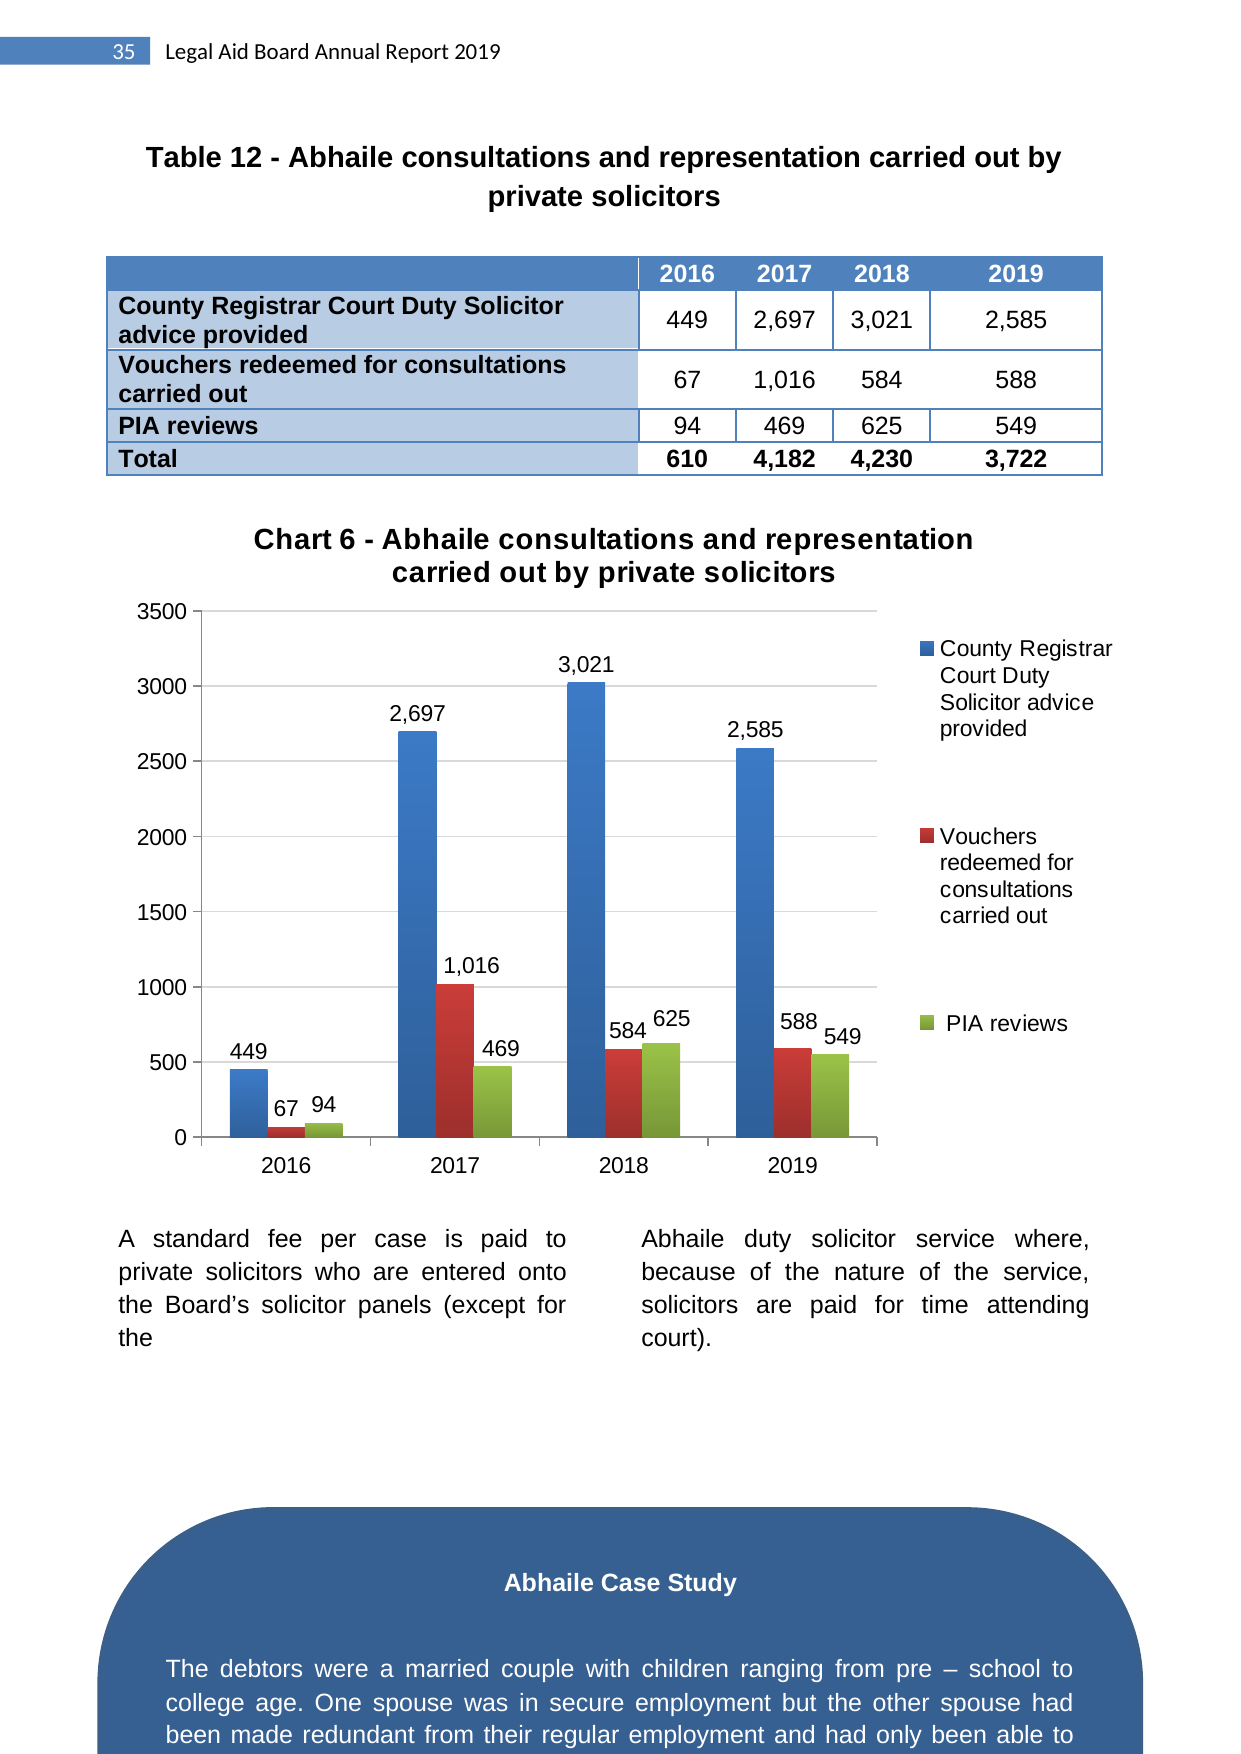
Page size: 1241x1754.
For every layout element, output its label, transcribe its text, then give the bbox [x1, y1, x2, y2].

table_cell 2,697 [737, 291, 832, 348]
table_cell 625 [834, 410, 929, 441]
table_cell Total [108, 443, 638, 474]
table_header 2018 [833, 258, 930, 289]
table_cell 4,182 [736, 443, 833, 474]
table_cell 469 [737, 410, 832, 441]
table_cell County Registrar Court Duty Solicitor advice provided [108, 291, 638, 348]
table_cell 3,722 [930, 443, 1101, 474]
table_cell Vouchers redeemed for consultations carried out [108, 351, 638, 408]
table_cell 94 [640, 410, 735, 441]
text Table 12 - Abhaile consultations and representation carried out by private solicitors [118, 140, 1090, 212]
table_cell 2,585 [931, 291, 1101, 348]
text Abhaile duty solicitor service where, because of the nature of the service, solicitors are paid for time attending court). [641, 1224, 1090, 1352]
table_header 2019 [930, 258, 1101, 289]
table_cell 4,230 [833, 443, 930, 474]
table_cell 1,016 [736, 351, 833, 408]
table_cell 584 [833, 351, 930, 408]
table_header [108, 258, 638, 289]
table_header 2016 [639, 258, 736, 289]
table_cell PIA reviews [108, 410, 638, 441]
table_cell 449 [640, 291, 735, 348]
table_cell [399, 889, 436, 893]
table_cell 3,021 [834, 291, 929, 348]
text A standard fee per case is paid to private solicitors who are entered onto the Board’s solicitor panels (except for the [118, 1224, 567, 1352]
table_cell [736, 899, 774, 903]
table_cell 610 [639, 443, 736, 474]
table_header 2017 [736, 258, 833, 289]
table_cell 67 [639, 351, 736, 408]
table_cell 549 [931, 410, 1101, 441]
table_cell 588 [930, 351, 1101, 408]
